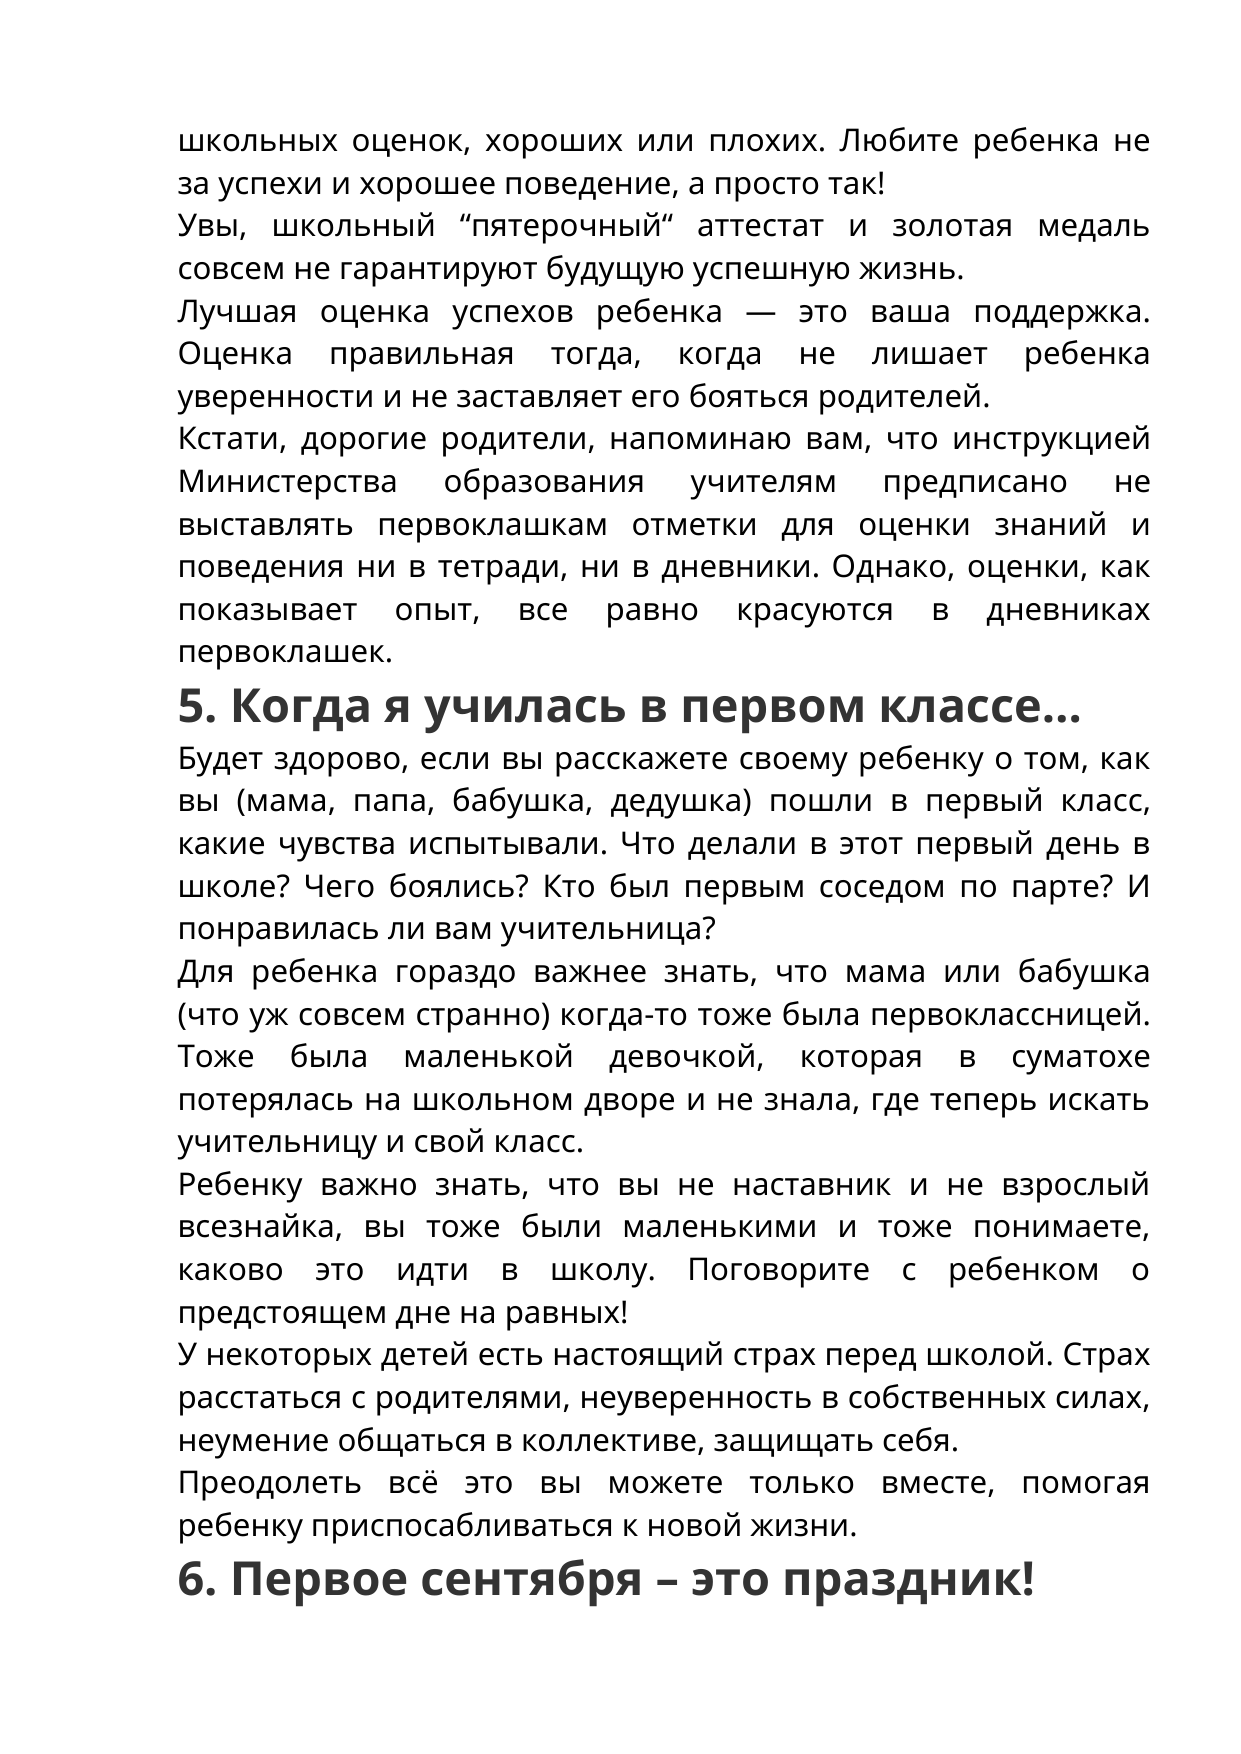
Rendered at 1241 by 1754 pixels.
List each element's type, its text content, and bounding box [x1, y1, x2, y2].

text 6. Первое сентября – это праздник! [177, 1545, 1152, 1609]
text Увы, школьный “пятерочный“ аттестат и золотая медаль совсем не гарантируют будущую успешную жизнь. [177, 203, 1152, 288]
text Ребенку важно знать, что вы не наставник и не взрослый всезнайка, вы тоже были маленькими и тоже понимаете, каково это идти в школу. Поговорите с ребенком о предстоящем дне на равных! [177, 1162, 1152, 1332]
text 5. Когда я училась в первом классе… [177, 672, 1152, 736]
text Лучшая оценка успехов ребенка — это ваша поддержка. Оценка правильная тогда, когда не лишает ребенка уверенности и не заставляет его бояться родителей. [177, 288, 1152, 416]
text Преодолеть всё это вы можете только вместе, помогая ребенку приспосабливаться к новой жизни. [177, 1460, 1152, 1545]
text Кстати, дорогие родители, напоминаю вам, что инструкцией Министерства образования учителям предписано не выставлять первоклашкам отметки для оценки знаний и поведения ни в тетради, ни в дневники. Однако, оценки, как показывает опыт, все равно красуются в дневниках первоклашек. [177, 416, 1152, 672]
text Будет здорово, если вы расскажете своему ребенку о том, как вы (мама, папа, бабушка, дедушка) пошли в первый класс, какие чувства испытывали. Что делали в этот первый день в школе? Чего боялись? Кто был первым соседом по парте? И понравилась ли вам учительница? [177, 736, 1152, 949]
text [177, 118, 1152, 203]
text Для ребенка гораздо важнее знать, что мама или бабушка (что уж совсем странно) когда-то тоже была первоклассницей. Тоже была маленькой девочкой, которая в суматохе потерялась на школьном дворе и не знала, где теперь искать учительницу и свой класс. [177, 949, 1152, 1162]
text У некоторых детей есть настоящий страх перед школой. Страх расстаться с родителями, неуверенность в собственных силах, неумение общаться в коллективе, защищать себя. [177, 1332, 1152, 1460]
